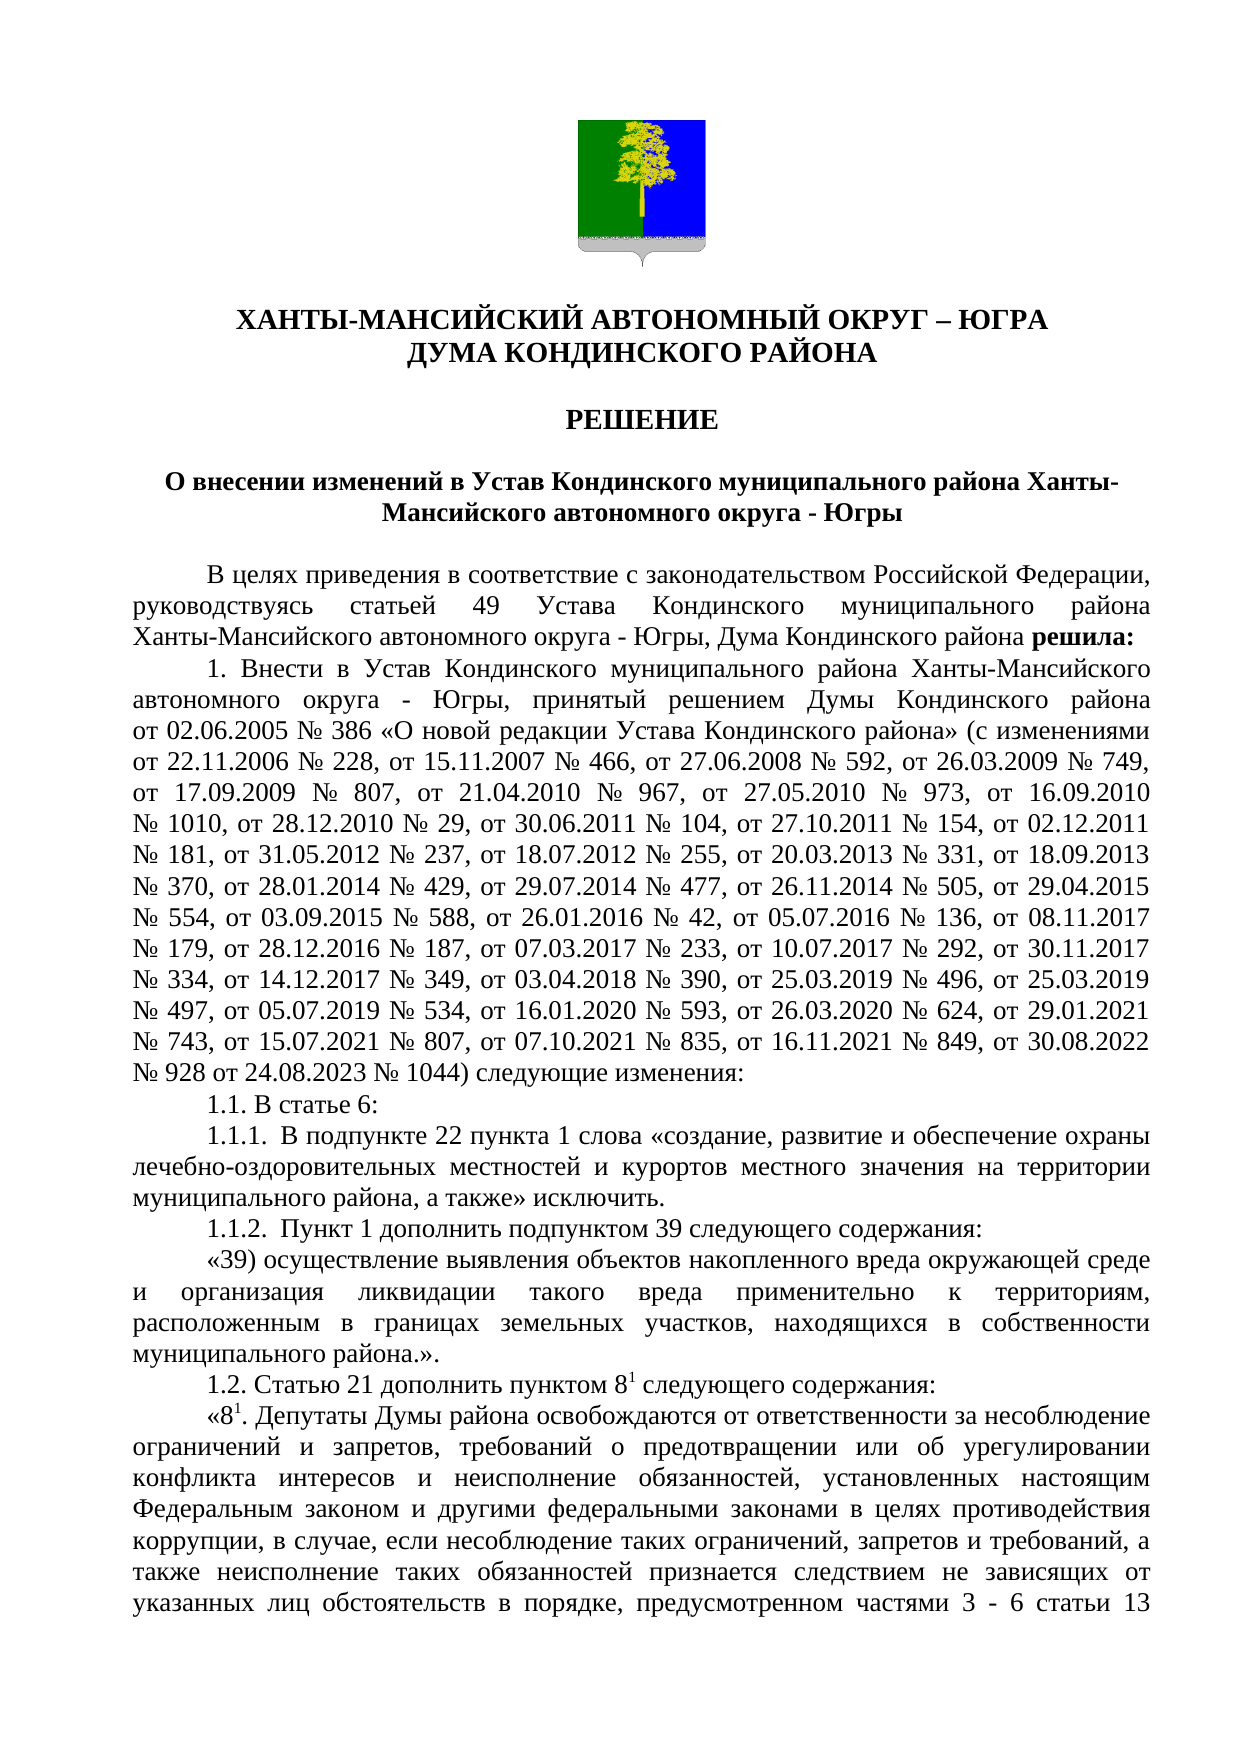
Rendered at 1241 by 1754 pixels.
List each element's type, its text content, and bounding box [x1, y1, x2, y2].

text 1.2. Статью 21 дополнить пунктом 81 следующего содержания: [132, 1368, 1152, 1399]
text 1.1.2. Пункт 1 дополнить подпунктом 39 следующего содержания: [132, 1212, 1152, 1243]
text В целях приведения в соответствие с законодательством Российской Федерации, руководствуясь статьей 49 Устава Кондинского муниципального района Ханты-Мансийского автономного округа - Югры, Дума Кондинского района решила: [132, 558, 1152, 652]
text О внесении изменений в Устав Кондинского муниципального района Ханты-Мансийского автономного округа - Югры [132, 465, 1152, 527]
picture [576, 118, 708, 269]
text 1.1. В статье 6: [132, 1088, 1152, 1119]
text 1.1.1. В подпункте 22 пункта 1 слова «создание, развитие и обеспечение охраны лечебно-оздоровительных местностей и курортов местного значения на территории муниципального района, а также» исключить. [132, 1119, 1152, 1212]
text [132, 1399, 1152, 1617]
text 1. Внести в Устав Кондинского муниципального района Ханты-Мансийского автономного округа - Югры, принятый решением Думы Кондинского района от 02.06.2005 № 386 «О новой редакции Устава Кондинского района» (с изменениями от 22.11.2006 № 228, от 15.11.2007 № 466, от 27.06.2008 № 592, от 26.03.2009 № 749, от 17.09.2009 № 807, от 21.04.2010 № 967, от 27.05.2010 № 973, от 16.09.2010 № 1010, от 28.12.2010 № 29, от 30.06.2011 № 104, от 27.10.2011 № 154, от 02.12.2011 № 181, от 31.05.2012 № 237, от 18.07.2012 № 255, от 20.03.2013 № 331, от 18.09.2013 № 370, от 28.01.2014 № 429, от 29.07.2014 № 477, от 26.11.2014 № 505, от 29.04.2015 № 554, от 03.09.2015 № 588, от 26.01.2016 № 42, от 05.07.2016 № 136, от 08.11.2017 № 179, от 28.12.2016 № 187, от 07.03.2017 № 233, от 10.07.2017 № 292, от 30.11.2017 № 334, от 14.12.2017 № 349, от 03.04.2018 № 390, от 25.03.2019 № 496, от 25.03.2019 № 497, от 05.07.2019 № 534, от 16.01.2020 № 593, от 26.03.2020 № 624, от 29.01.2021 № 743, от 15.07.2021 № 807, от 07.10.2021 № 835, от 16.11.2021 № 849, от 30.08.2022 № 928 от 24.08.2023 № 1044) следующие изменения: [132, 652, 1152, 1088]
text ДУМА КОНДИНСКОГО РАЙОНА [132, 335, 1152, 369]
text РЕШЕНИЕ [132, 402, 1152, 436]
text «39) осуществление выявления объектов накопленного вреда окружающей среде и организация ликвидации такого вреда применительно к территориям, расположенным в границах земельных участков, находящихся в собственности муниципального района.». [132, 1243, 1152, 1368]
text ХАНТЫ-МАНСИЙСКИЙ АВТОНОМНЫЙ ОКРУГ – ЮГРА [132, 302, 1152, 335]
